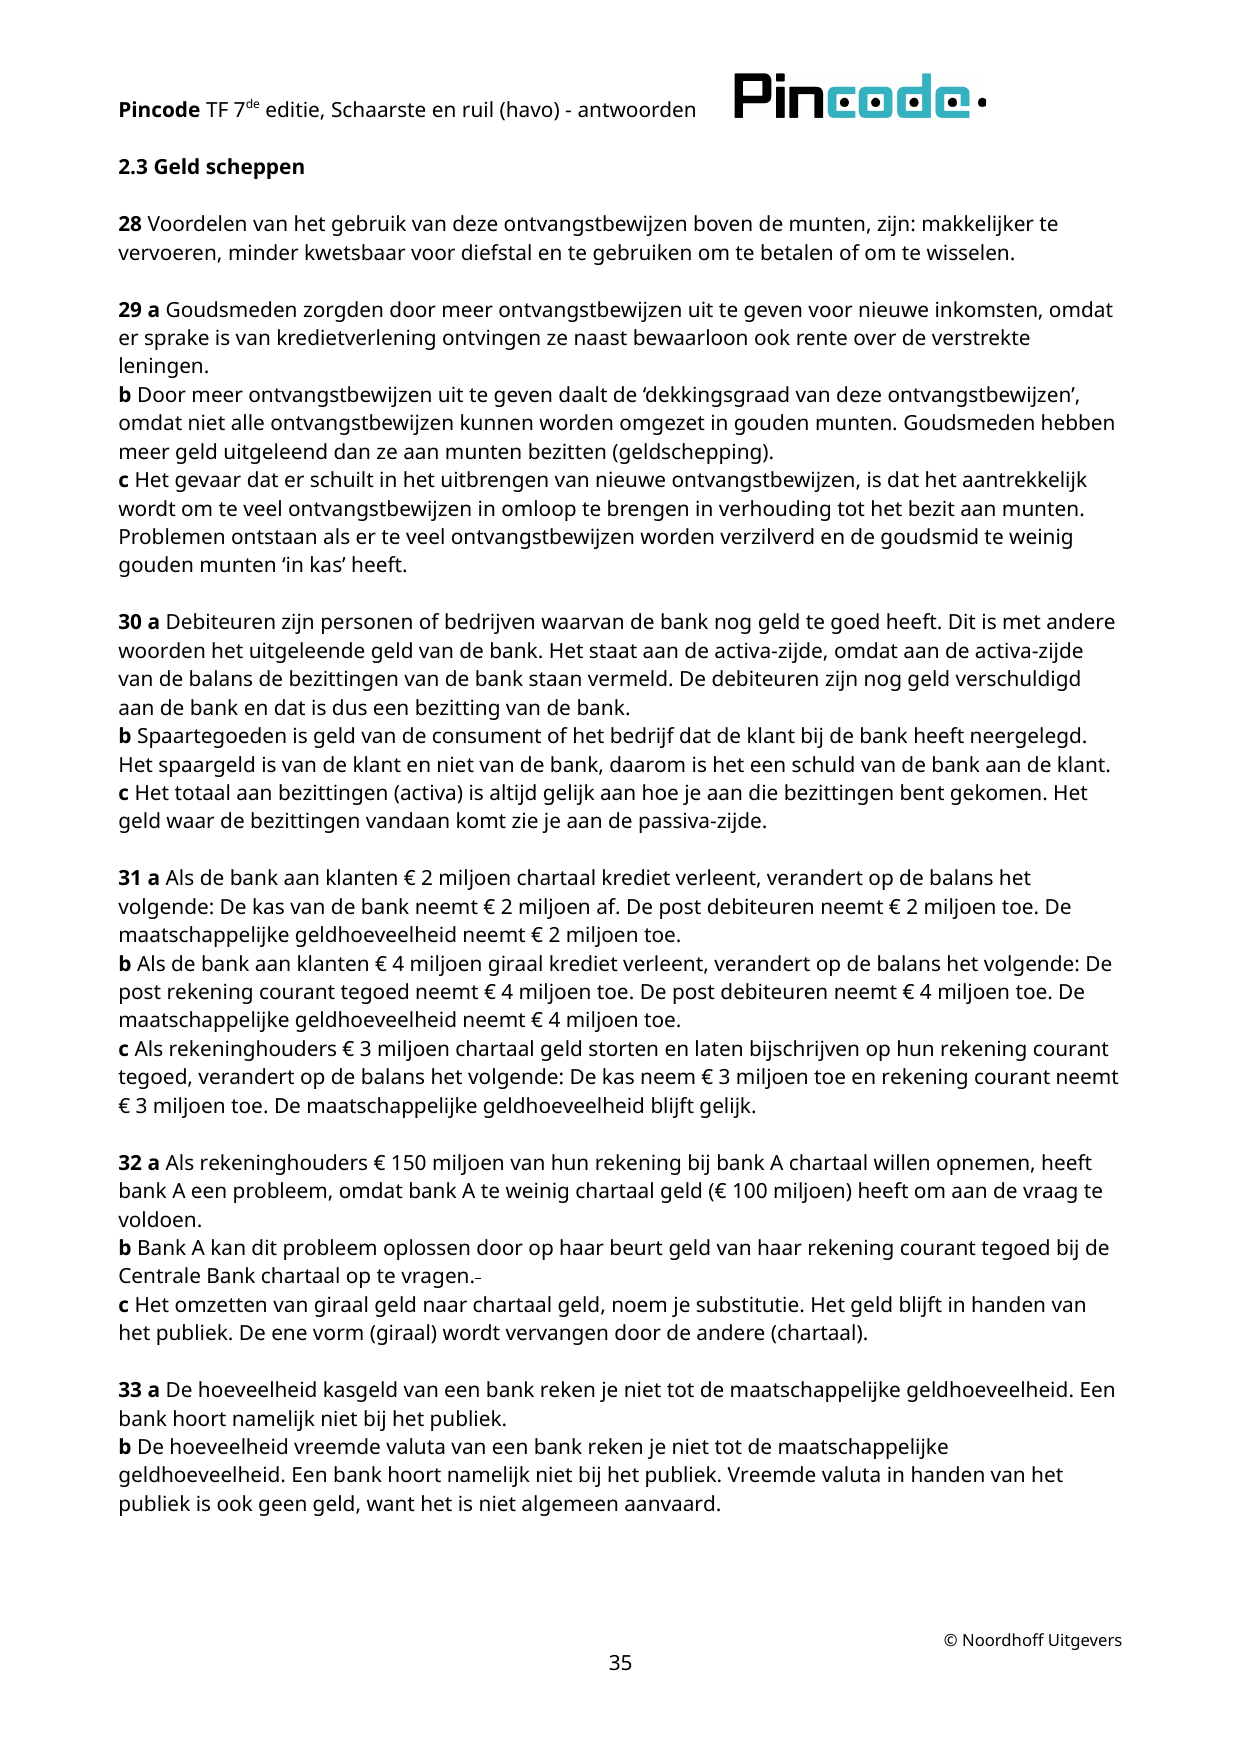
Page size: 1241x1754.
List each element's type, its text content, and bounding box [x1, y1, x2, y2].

text 28 Voordelen van het gebruik van deze ontvangstbewijzen boven de munten, zijn: makkelijker te vervoeren, minder kwetsbaar voor diefstal en te gebruiken om te betalen of om te wisselen. [118, 209, 1122, 266]
text c Het omzetten van giraal geld naar chartaal geld, noem je substitutie. Het geld blijft in handen van het publiek. De ene vorm (giraal) wordt vervangen door de andere (chartaal). [118, 1290, 1122, 1347]
text b Spaartegoeden is geld van de consument of het bedrijf dat de klant bij de bank heeft neergelegd. Het spaargeld is van de klant en niet van de bank, daarom is het een schuld van de bank aan de klant. [118, 721, 1122, 778]
text c Het gevaar dat er schuilt in het uitbrengen van nieuwe ontvangstbewijzen, is dat het aantrekkelijk wordt om te veel ontvangstbewijzen in omloop te brengen in verhouding tot het bezit aan munten. Problemen ontstaan als er te veel ontvangstbewijzen worden verzilverd en de goudsmid te weinig gouden munten ‘in kas’ heeft. [118, 465, 1122, 579]
text c Het totaal aan bezittingen (activa) is altijd gelijk aan hoe je aan die bezittingen bent gekomen. Het geld waar de bezittingen vandaan komt zie je aan de passiva-zijde. [118, 778, 1122, 835]
text b Als de bank aan klanten € 4 miljoen giraal krediet verleent, verandert op de balans het volgende: De post rekening courant tegoed neemt € 4 miljoen toe. De post debiteuren neemt € 4 miljoen toe. De maatschappelijke geldhoeveelheid neemt € 4 miljoen toe. [118, 949, 1122, 1034]
text 32 a Als rekeninghouders € 150 miljoen van hun rekening bij bank A chartaal willen opnemen, heeft bank A een probleem, omdat bank A te weinig chartaal geld (€ 100 miljoen) heeft om aan de vraag te voldoen. [118, 1148, 1122, 1233]
text 29 a Goudsmeden zorgden door meer ontvangstbewijzen uit te geven voor nieuwe inkomsten, omdat er sprake is van kredietverlening ontvingen ze naast bewaarloon ook rente over de verstrekte leningen. [118, 295, 1122, 380]
text c Als rekeninghouders € 3 miljoen chartaal geld storten en laten bijschrijven op hun rekening courant tegoed, verandert op de balans het volgende: De kas neem € 3 miljoen toe en rekening courant neemt € 3 miljoen toe. De maatschappelijke geldhoeveelheid blijft gelijk. [118, 1034, 1122, 1119]
text b Bank A kan dit probleem oplossen door op haar beurt geld van haar rekening courant tegoed bij de Centrale Bank chartaal op te vragen. [118, 1233, 1122, 1290]
text 2.3 Geld scheppen [118, 152, 1122, 181]
text 30 a Debiteuren zijn personen of bedrijven waarvan de bank nog geld te goed heeft. Dit is met andere woorden het uitgeleende geld van de bank. Het staat aan de activa-zijde, omdat aan de activa-zijde van de balans de bezittingen van de bank staan vermeld. De debiteuren zijn nog geld verschuldigd aan de bank en dat is dus een bezitting van de bank. [118, 607, 1122, 721]
text b Door meer ontvangstbewijzen uit te geven daalt de ‘dekkingsgraad van deze ontvangstbewijzen’, omdat niet alle ontvangstbewijzen kunnen worden omgezet in gouden munten. Goudsmeden hebben meer geld uitgeleend dan ze aan munten bezitten (geldschepping). [118, 380, 1122, 465]
text b De hoeveelheid vreemde valuta van een bank reken je niet tot de maatschappelijke geldhoeveelheid. Een bank hoort namelijk niet bij het publiek. Vreemde valuta in handen van het publiek is ook geen geld, want het is niet algemeen aanvaard. [118, 1432, 1122, 1517]
picture [734, 73, 987, 118]
text 33 a De hoeveelheid kasgeld van een bank reken je niet tot de maatschappelijke geldhoeveelheid. Een bank hoort namelijk niet bij het publiek. [118, 1375, 1122, 1432]
text 31 a Als de bank aan klanten € 2 miljoen chartaal krediet verleent, verandert op de balans het volgende: De kas van de bank neemt € 2 miljoen af. De post debiteuren neemt € 2 miljoen toe. De maatschappelijke geldhoeveelheid neemt € 2 miljoen toe. [118, 863, 1122, 949]
